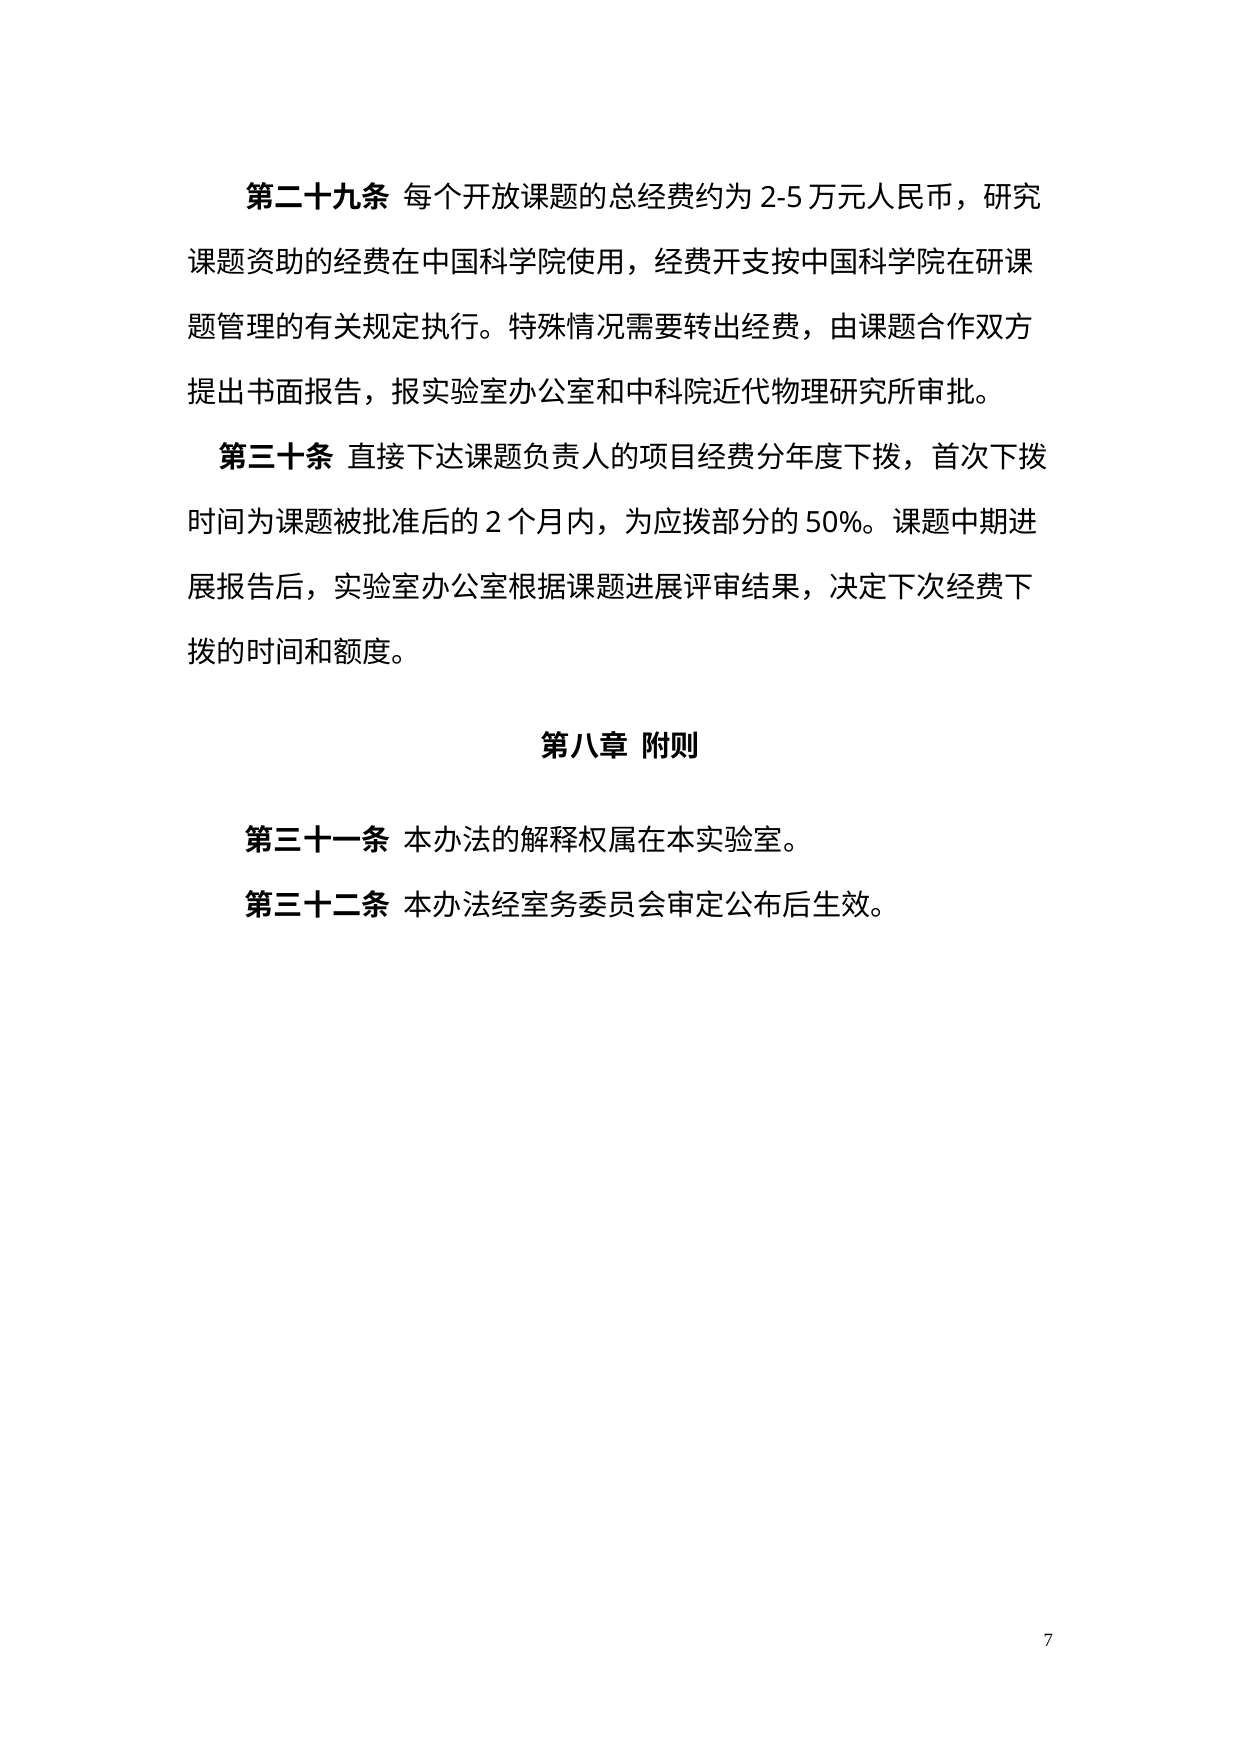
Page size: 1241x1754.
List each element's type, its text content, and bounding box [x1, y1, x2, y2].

text 第二十九条 每个开放课题的总经费约为2-5万元人民币，研究课题资助的经费在中国科学院使用，经费开支按中国科学院在研课题管理的有关规定执行。特殊情况需要转出经费，由课题合作双方提出书面报告，报实验室办公室和中科院近代物理研究所审批。 第三十条 直接下达课题负责人的项目经费分年度下拨，首次下拨时间为课题被批准后的2个月内，为应拨部分的50%。课题中期进展报告后，实验室办公室根据课题进展评审结果，决定下次经费下拨的时间和额度。 [187, 162, 1053, 682]
text 第八章 附则 [187, 711, 1053, 776]
text 第三十一条 本办法的解释权属在本实验室。 第三十二条 本办法经室务委员会审定公布后生效。 [244, 805, 1053, 935]
